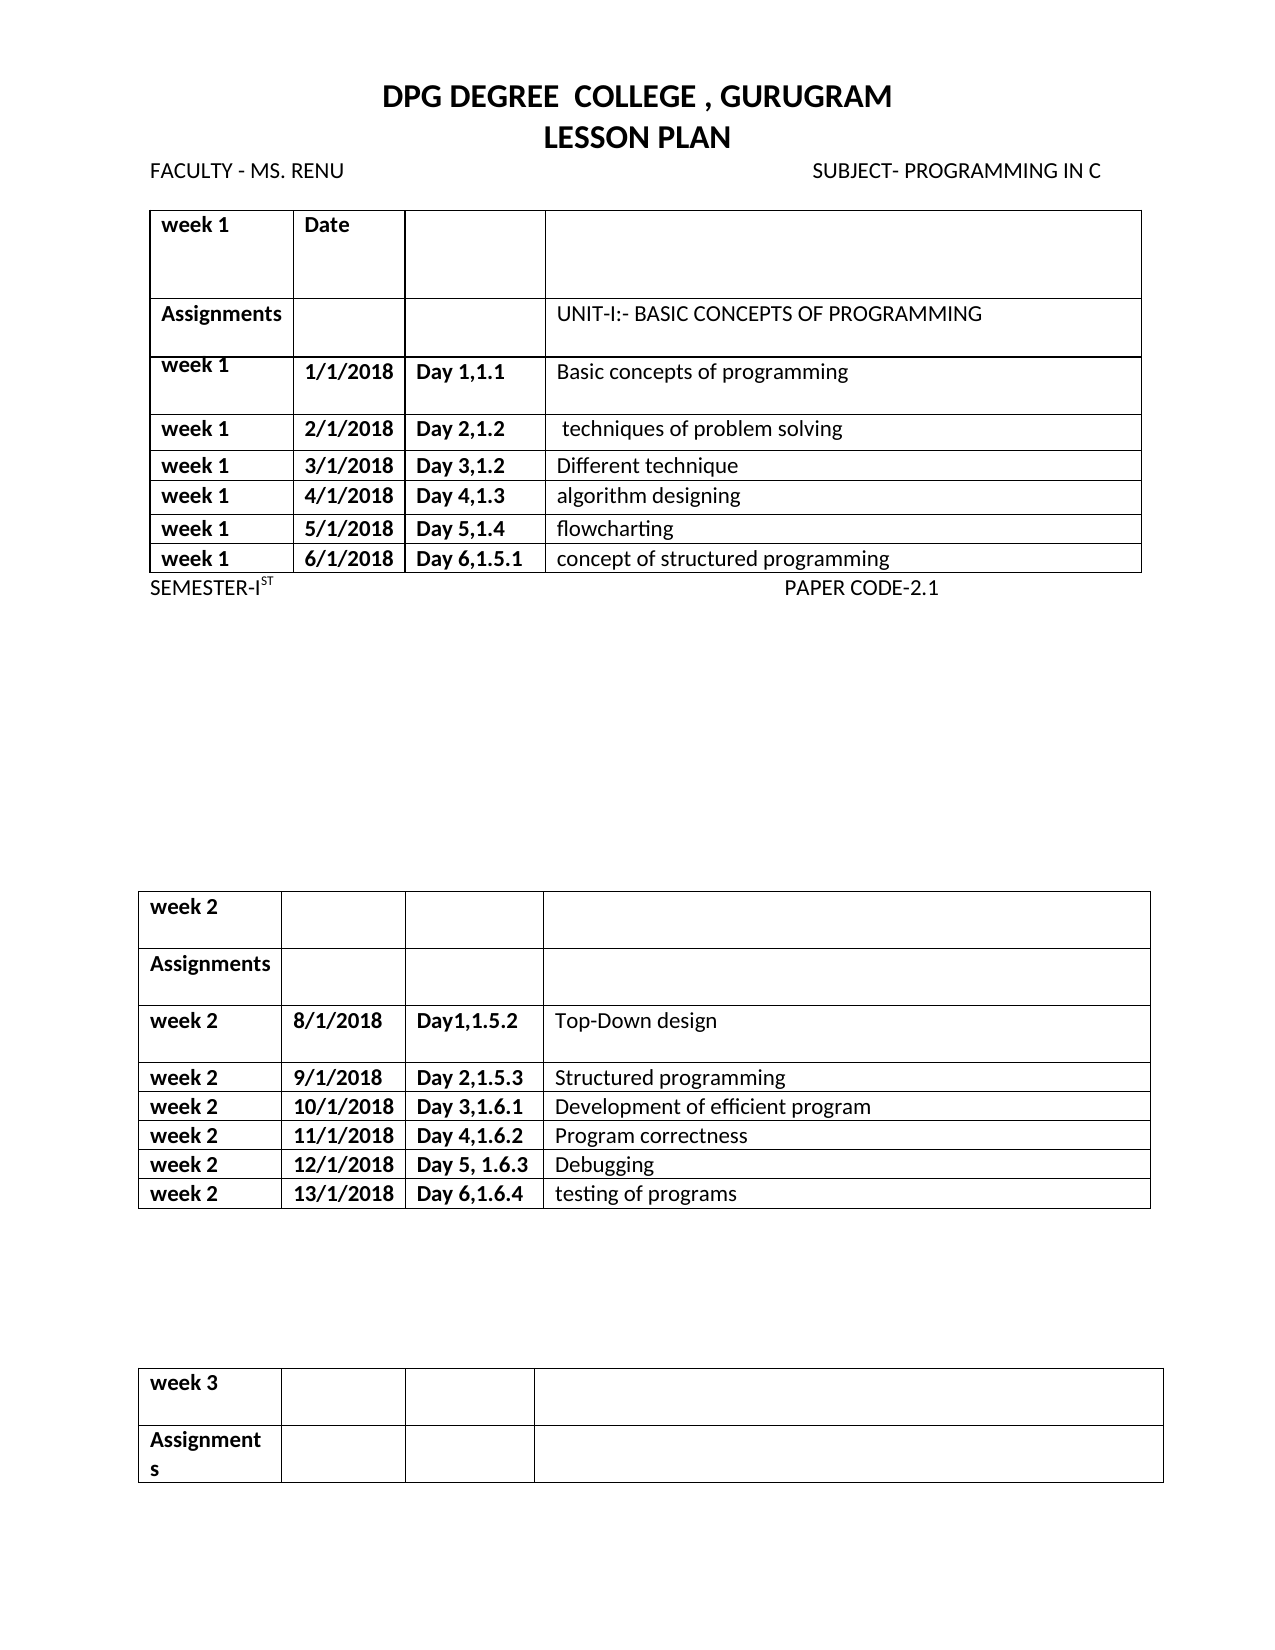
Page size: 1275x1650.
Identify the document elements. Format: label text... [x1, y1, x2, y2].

table_header [546, 211, 1141, 298]
table_cell Day 4,1.3 [406, 481, 545, 513]
table_cell testing of programs [544, 1179, 1150, 1207]
table_cell 4/1/2018 [294, 481, 404, 513]
table_cell 8/1/2018 [282, 1006, 405, 1062]
table_cell Day 6,1.6.4 [406, 1179, 543, 1207]
table_cell Debugging [544, 1150, 1150, 1178]
table_cell [544, 949, 1150, 1005]
table_cell Day 3,1.2 [406, 451, 545, 480]
table_cell week 1 [151, 515, 293, 543]
table_cell 9/1/2018 [282, 1063, 405, 1091]
table_header week 1 [151, 211, 293, 298]
table_cell 12/1/2018 [282, 1150, 405, 1178]
table_cell Day 2,1.5.3 [406, 1063, 543, 1091]
table_header [535, 1369, 1163, 1424]
table_cell Day 4,1.6.2 [406, 1121, 543, 1149]
table_cell Top-Down design [544, 1006, 1150, 1062]
table_cell 13/1/2018 [282, 1179, 405, 1207]
table_header [282, 1369, 405, 1424]
text FACULTY - MS. RENU SUBJECT- PROGRAMMING IN C [150, 156, 1125, 184]
table_header [282, 892, 405, 948]
table_cell Day 5, 1.6.3 [406, 1150, 543, 1178]
table_cell [294, 299, 404, 356]
table_cell Assignments [139, 949, 281, 1005]
table_cell Assignments [151, 299, 293, 356]
table_cell Basic concepts of programming [546, 358, 1141, 413]
table_cell UNIT-I:- BASIC CONCEPTS OF PROGRAMMING [546, 299, 1141, 356]
table_cell Development of efficient program [544, 1092, 1150, 1120]
table_cell concept of structured programming [546, 544, 1141, 572]
table_cell [406, 949, 543, 1005]
table_cell week 2 [139, 1121, 281, 1149]
table_cell 11/1/2018 [282, 1121, 405, 1149]
table_cell Program correctness [544, 1121, 1150, 1149]
table_header week 3 [139, 1369, 281, 1424]
table_cell week 1 [151, 544, 293, 572]
table_header Date [294, 211, 404, 298]
table_cell 1/1/2018 [294, 358, 404, 413]
table_cell [282, 1426, 405, 1482]
table_cell Different technique [546, 451, 1141, 480]
table_cell flowcharting [546, 515, 1141, 543]
table_cell [535, 1426, 1163, 1482]
table_cell 3/1/2018 [294, 451, 404, 480]
table_cell Day 3,1.6.1 [406, 1092, 543, 1120]
table_header [406, 1369, 534, 1424]
table_cell week 2 [139, 1063, 281, 1091]
table_cell Assignments [139, 1426, 281, 1482]
table_cell Day 5,1.4 [406, 515, 545, 543]
table_cell 10/1/2018 [282, 1092, 405, 1120]
table_cell 5/1/2018 [294, 515, 404, 543]
table_cell Day 6,1.5.1 [406, 544, 545, 572]
table_cell week 1 [151, 451, 293, 480]
table_header [406, 211, 545, 298]
table_cell week 1 [151, 358, 293, 413]
table_cell 2/1/2018 [294, 415, 404, 450]
table_cell [406, 299, 545, 356]
table_header [406, 892, 543, 948]
table_cell week 1 [151, 415, 293, 450]
table_cell week 2 [139, 1179, 281, 1207]
table_cell techniques of problem solving [546, 415, 1141, 450]
table_cell week 2 [139, 1006, 281, 1062]
table_cell Day1,1.5.2 [406, 1006, 543, 1062]
table_cell Day 1,1.1 [406, 358, 545, 413]
table_cell Day 2,1.2 [406, 415, 545, 450]
table_cell [282, 949, 405, 1005]
table_cell week 1 [151, 481, 293, 513]
table_cell 6/1/2018 [294, 544, 404, 572]
table_cell week 2 [139, 1092, 281, 1120]
table_header week 2 [139, 892, 281, 948]
table_header [544, 892, 1150, 948]
table_cell Structured programming [544, 1063, 1150, 1091]
text SEMESTER-IST PAPER CODE-2.1 [150, 573, 1125, 601]
table_cell [406, 1426, 534, 1482]
table_cell week 2 [139, 1150, 281, 1178]
table_cell algorithm designing [546, 481, 1141, 513]
